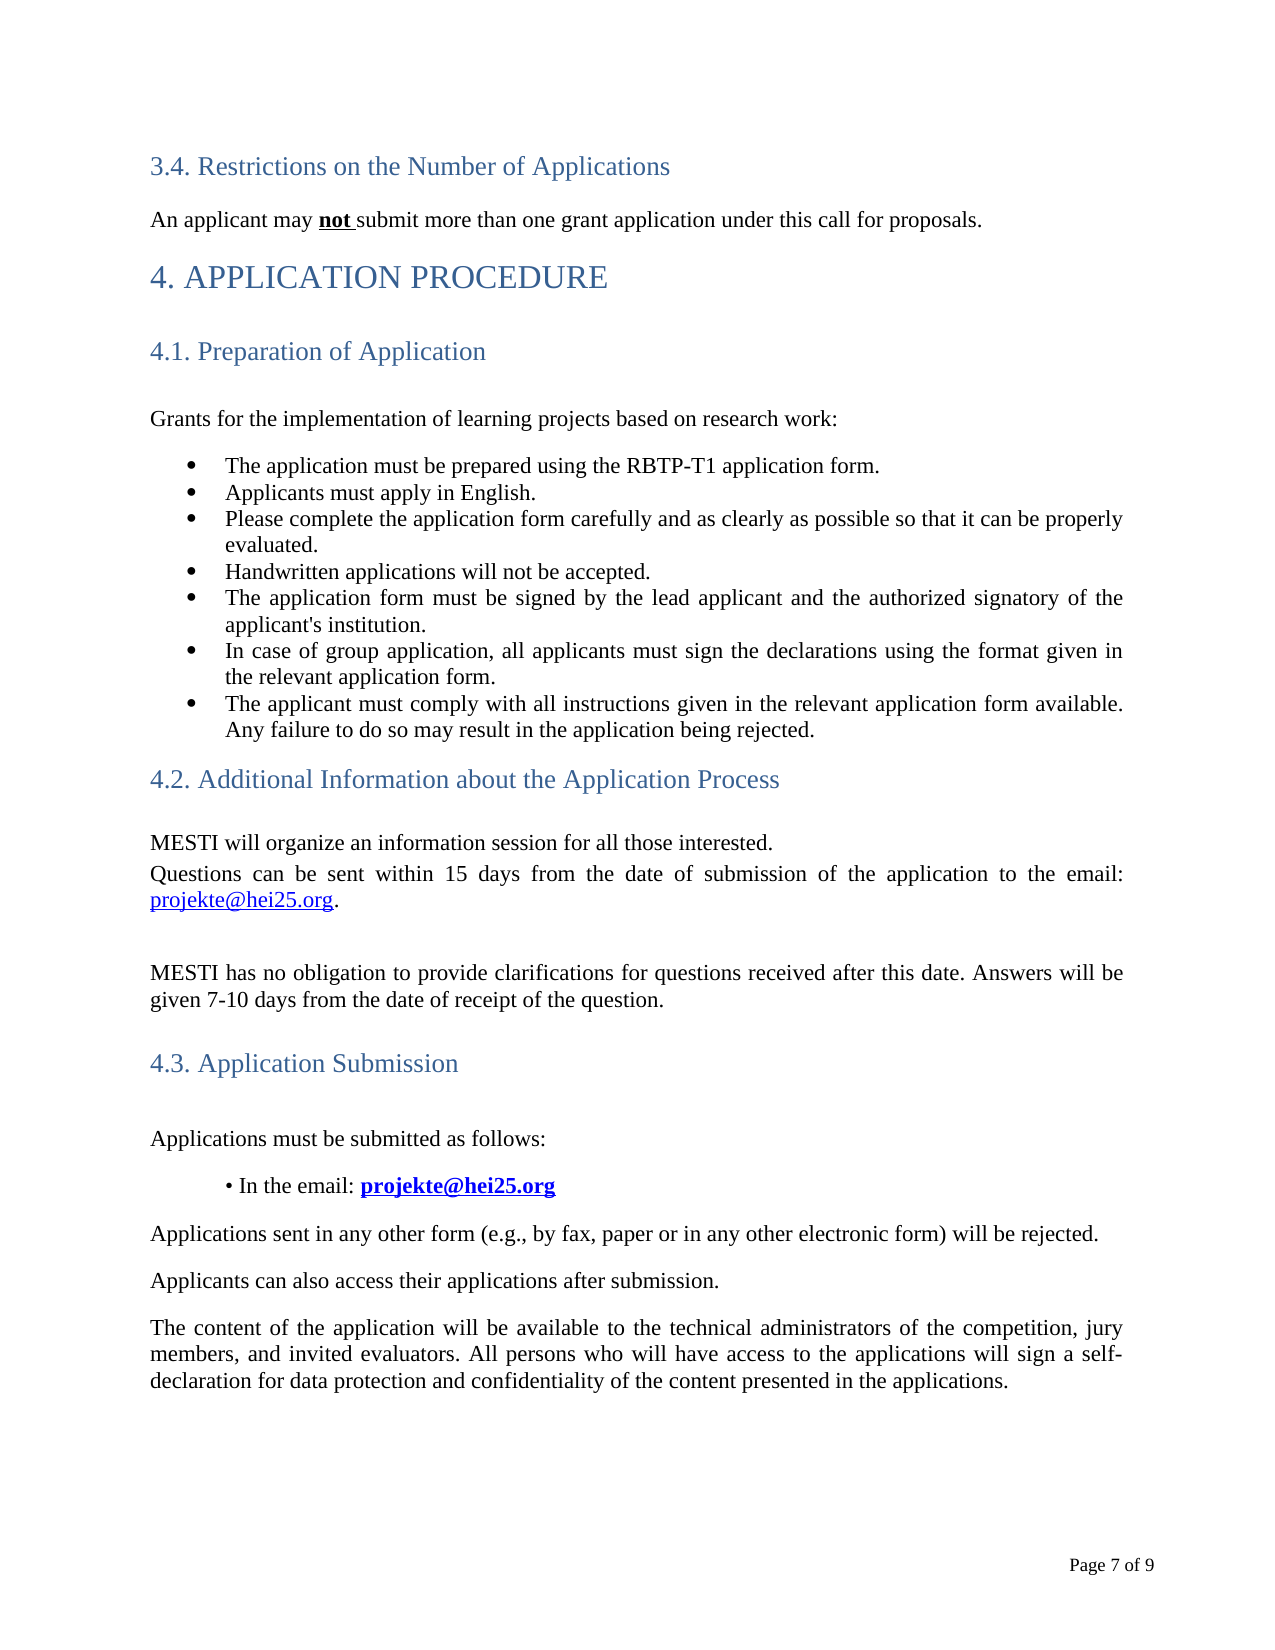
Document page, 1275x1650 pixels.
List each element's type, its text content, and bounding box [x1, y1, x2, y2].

subtitle MESTI has no obligation to provide clarifications for questions received after this date. Answers will be given 7-10 days from the date of receipt of the question. [150, 959, 1125, 1012]
subtitle Questions can be sent within 15 days from the date of submission of the application to the email: projekte@hei25.org. [150, 859, 1125, 912]
text The content of the application will be available to the technical administrators of the competition, jury members, and invited evaluators. All persons who will have access to the applications will sign a self-declaration for data protection and confidentiality of the content presented in the applications. [150, 1314, 1125, 1393]
subtitle 4.3. Application Submission [150, 1047, 1125, 1078]
text Applicants can also access their applications after submission. [150, 1267, 1125, 1293]
list In case of group application, all applicants must sign the declarations using the format given in the relevant application form. [187, 637, 1125, 690]
list The applicant must comply with all instructions given in the relevant application form available. Any failure to do so may result in the application being rejected. [187, 690, 1125, 742]
text Grants for the implementation of learning projects based on research work: [150, 405, 1125, 432]
text • In the email: projekte@hei25.org [150, 1172, 1125, 1199]
text Applications sent in any other form (e.g., by fax, paper or in any other electronic form) will be rejected. [150, 1219, 1125, 1246]
subtitle 3.4. Restrictions on the Number of Applications [150, 150, 1125, 181]
list Handwritten applications will not be accepted. [187, 558, 1125, 584]
list Please complete the application form carefully and as clearly as possible so that it can be properly evaluated. [187, 505, 1125, 558]
subtitle MESTI will organize an information session for all those interested. [150, 829, 1125, 855]
subtitle 4.1. Preparation of Application [150, 335, 1125, 366]
text Applications must be submitted as follows: [150, 1125, 1125, 1152]
list Applicants must apply in English. [187, 479, 1125, 505]
subtitle 4. APPLICATION PROCEDURE [150, 257, 1125, 296]
subtitle 4.2. Additional Information about the Application Process [150, 763, 1125, 794]
list The application must be prepared using the RBTP-T1 application form. [187, 452, 1125, 479]
subtitle An applicant may not submit more than one grant application under this call for proposals. [150, 206, 1125, 232]
list The application form must be signed by the lead applicant and the authorized signatory of the applicant's institution. [187, 584, 1125, 637]
